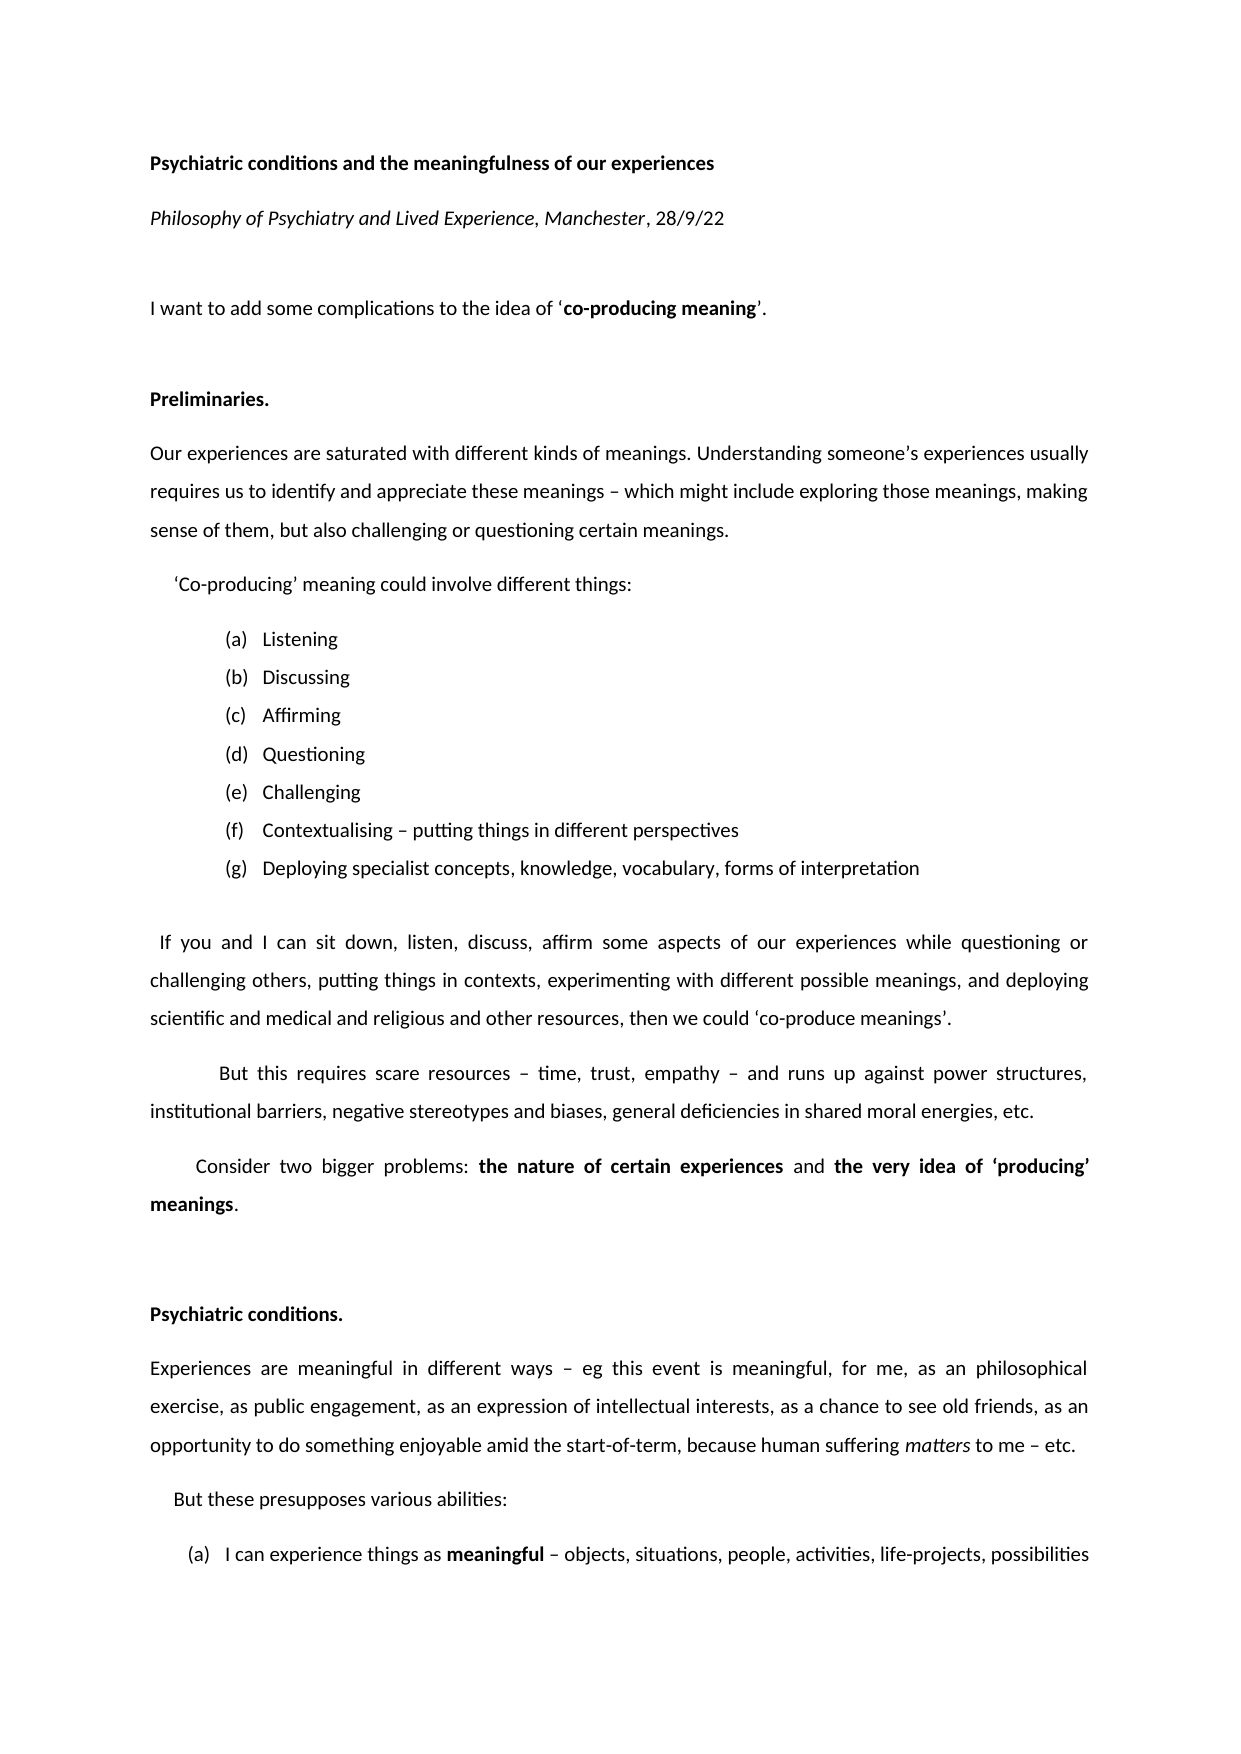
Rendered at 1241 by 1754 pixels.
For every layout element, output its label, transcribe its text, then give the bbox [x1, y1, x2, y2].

list Challenging [225, 779, 1090, 804]
list Contextualising – putting things in different perspectives [225, 817, 1090, 842]
text Experiences are meaningful in different ways – eg this event is meaningful, for me, as an philosophical exercise, as public engagement, as an expression of intellectual interests, as a chance to see old friends, as an opportunity to do something enjoyable amid the start-of-term, because human suffering matters to me – etc. [150, 1356, 1090, 1457]
text If you and I can sit down, listen, discuss, affirm some aspects of our experiences while questioning or challenging others, putting things in contexts, experimenting with different possible meanings, and deploying scientific and medical and religious and other resources, then we could ‘co-produce meanings’. [150, 929, 1090, 1031]
list Questioning [225, 741, 1090, 766]
text But these presupposes various abilities: [150, 1487, 1090, 1512]
text Consider two bigger problems: the nature of certain experiences and the very idea of ‘producing’ meanings. [150, 1153, 1090, 1217]
text Our experiences are saturated with different kinds of meanings. Understanding someone’s experiences usually requires us to identify and appreciate these meanings – which might include exploring those meanings, making sense of them, but also challenging or questioning certain meanings. [150, 441, 1090, 542]
list Affirming [225, 703, 1090, 728]
text Philosophy of Psychiatry and Lived Experience, Manchester, 28/9/22 [150, 205, 1090, 230]
text But this requires scare resources – time, trust, empathy – and runs up against power structures, institutional barriers, negative stereotypes and biases, general deficiencies in shared moral energies, etc. [150, 1060, 1090, 1124]
list Listening [225, 626, 1090, 652]
text Psychiatric conditions. [150, 1301, 1090, 1326]
list Discussing [225, 664, 1090, 690]
text ‘Co-producing’ meaning could involve different things: [150, 572, 1090, 597]
text I want to add some complications to the idea of ‘co-producing meaning’. [150, 295, 1090, 321]
list Deploying specialist concepts, knowledge, vocabulary, forms of interpretation [225, 855, 1090, 881]
list I can experience things as meaningful – objects, situations, people, activities, life-projects, possibilities [187, 1541, 1090, 1567]
text Preliminaries. [150, 386, 1090, 411]
text Psychiatric conditions and the meaningfulness of our experiences [150, 150, 1090, 175]
